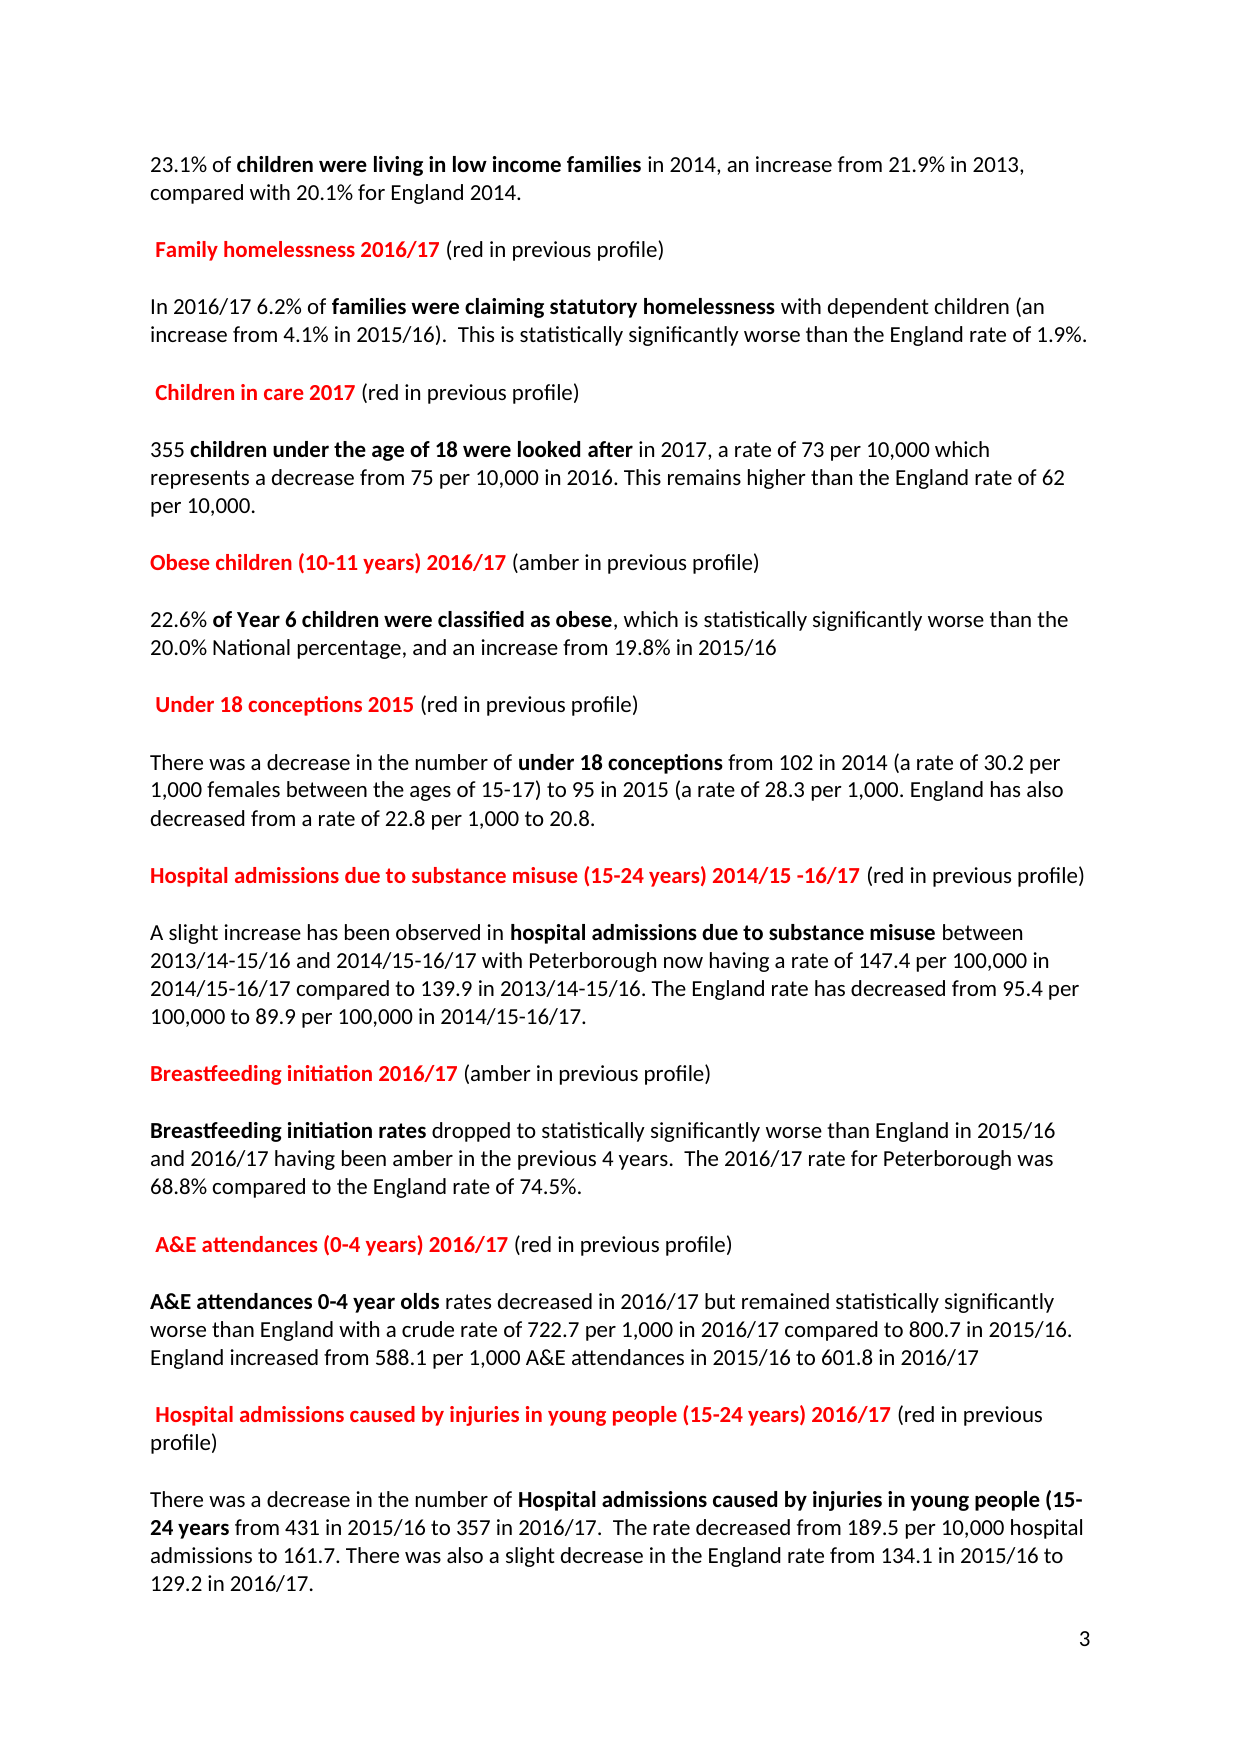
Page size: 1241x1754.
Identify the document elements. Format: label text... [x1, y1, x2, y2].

text Breastfeeding initiation 2016/17 (amber in previous profile) [150, 1059, 1090, 1087]
text 355 children under the age of 18 were looked after in 2017, a rate of 73 per 10,000 which represents a decrease from 75 per 10,000 in 2016. This remains higher than the England rate of 62 per 10,000. [150, 435, 1090, 519]
text Under 18 conceptions 2015 (red in previous profile) [150, 690, 1090, 718]
text Children in care 2017 (red in previous profile) [150, 378, 1090, 406]
text A slight increase has been observed in hospital admissions due to substance misuse between 2013/14-15/16 and 2014/15-16/17 with Peterborough now having a rate of 147.4 per 100,000 in 2014/15-16/17 compared to 139.9 in 2013/14-15/16. The England rate has decreased from 95.4 per 100,000 to 89.9 per 100,000 in 2014/15-16/17. [150, 918, 1090, 1030]
text There was a decrease in the number of under 18 conceptions from 102 in 2014 (a rate of 30.2 per 1,000 females between the ages of 15-17) to 95 in 2015 (a rate of 28.3 per 1,000. England has also decreased from a rate of 22.8 per 1,000 to 20.8. [150, 748, 1090, 832]
text A&E attendances 0-4 year olds rates decreased in 2016/17 but remained statistically significantly worse than England with a crude rate of 722.7 per 1,000 in 2016/17 compared to 800.7 in 2015/16. England increased from 588.1 per 1,000 A&E attendances in 2015/16 to 601.8 in 2016/17 [150, 1287, 1090, 1371]
text Obese children (10-11 years) 2016/17 (amber in previous profile) [150, 548, 1090, 576]
text Family homelessness 2016/17 (red in previous profile) [150, 235, 1090, 263]
text Hospital admissions due to substance misuse (15-24 years) 2014/15 -16/17 (red in previous profile) [150, 861, 1090, 889]
text There was a decrease in the number of Hospital admissions caused by injuries in young people (15-24 years from 431 in 2015/16 to 357 in 2016/17. The rate decreased from 189.5 per 10,000 hospital admissions to 161.7. There was also a slight decrease in the England rate from 134.1 in 2015/16 to 129.2 in 2016/17. [150, 1485, 1090, 1597]
text Hospital admissions caused by injuries in young people (15-24 years) 2016/17 (red in previous profile) [150, 1400, 1090, 1456]
text 23.1% of children were living in low income families in 2014, an increase from 21.9% in 2013, compared with 20.1% for England 2014. [150, 150, 1090, 206]
text 22.6% of Year 6 children were classified as obese, which is statistically significantly worse than the 20.0% National percentage, and an increase from 19.8% in 2015/16 [150, 605, 1090, 661]
text Breastfeeding initiation rates dropped to statistically significantly worse than England in 2015/16 and 2016/17 having been amber in the previous 4 years. The 2016/17 rate for Peterborough was 68.8% compared to the England rate of 74.5%. [150, 1116, 1090, 1201]
text In 2016/17 6.2% of families were claiming statutory homelessness with dependent children (an increase from 4.1% in 2015/16). This is statistically significantly worse than the England rate of 1.9%. [150, 292, 1090, 348]
text A&E attendances (0-4 years) 2016/17 (red in previous profile) [150, 1230, 1090, 1258]
